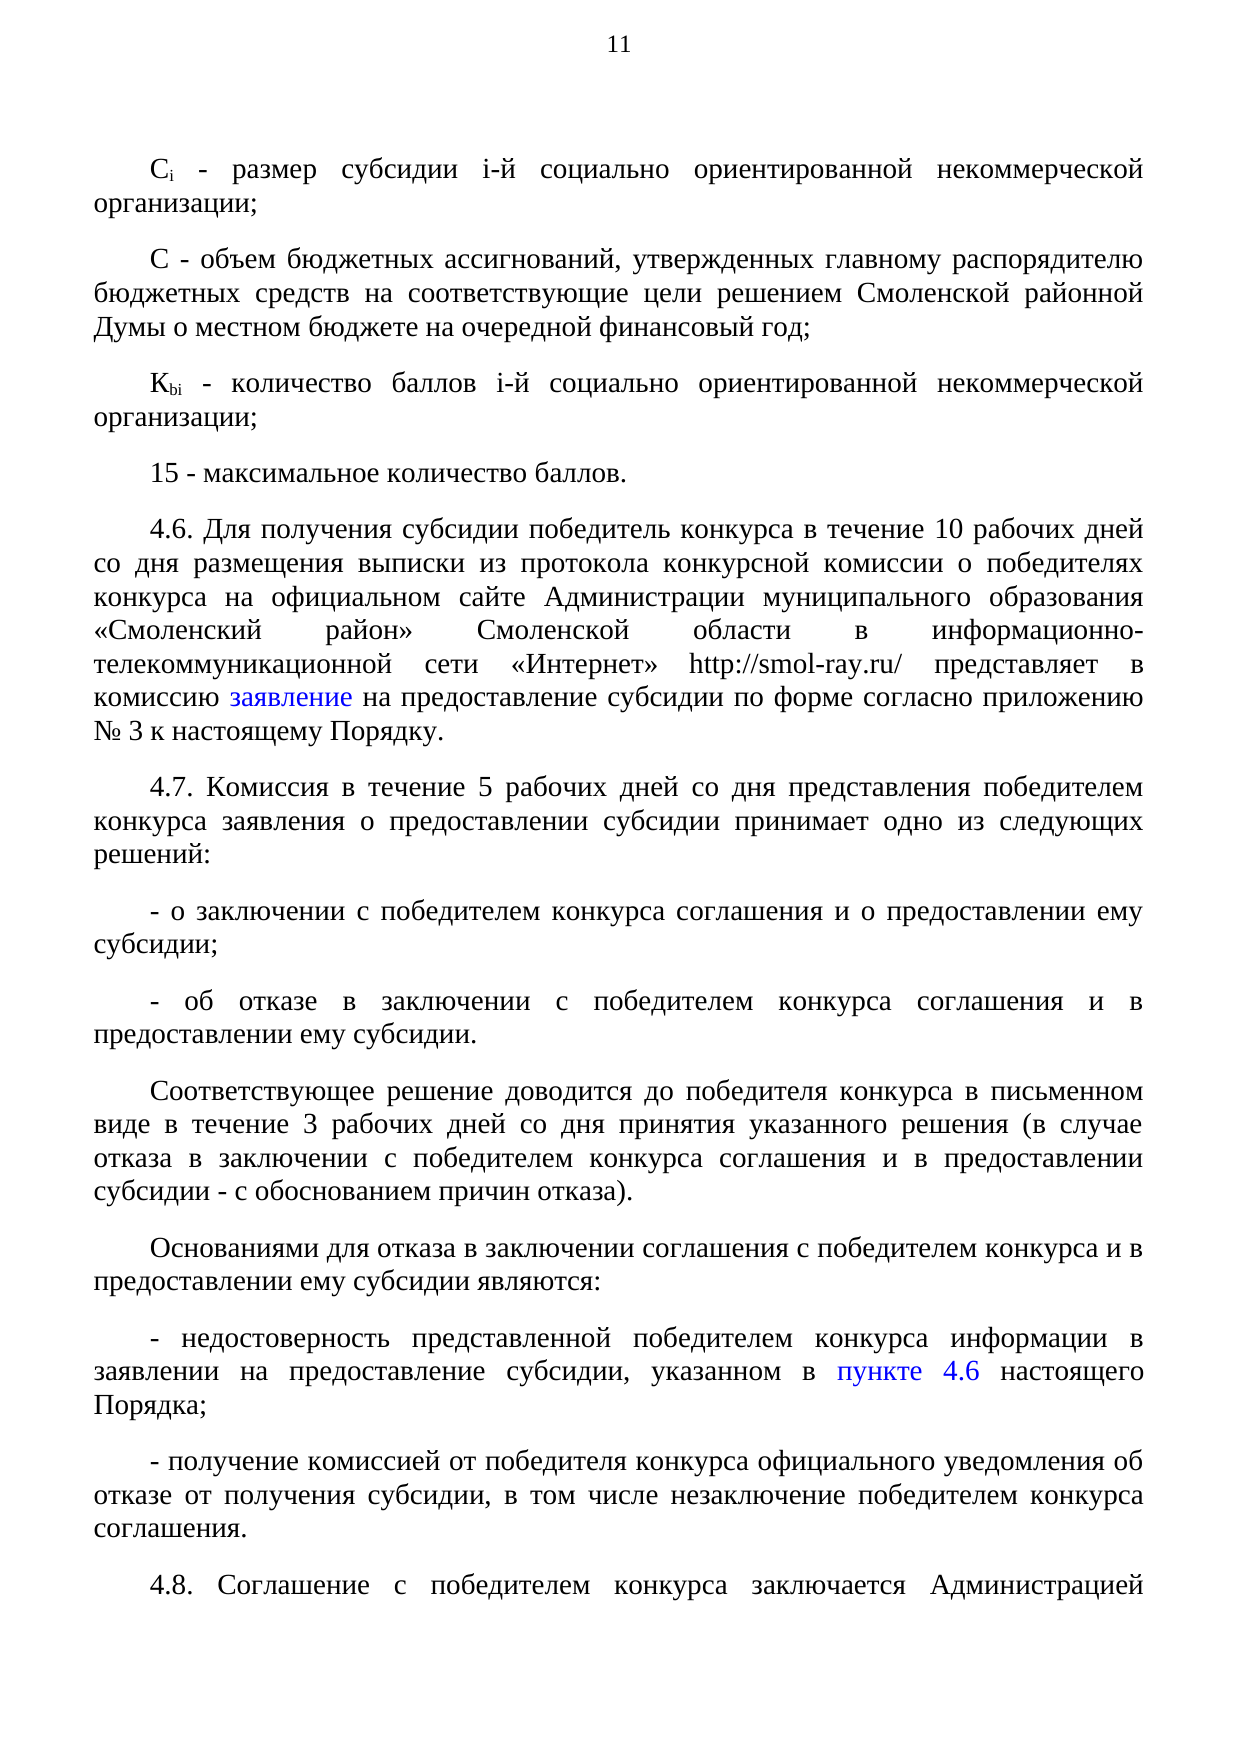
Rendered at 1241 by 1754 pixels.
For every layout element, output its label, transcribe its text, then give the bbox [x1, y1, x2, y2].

text Основаниями для отказа в заключении соглашения с победителем конкурса и в предоставлении ему субсидии являются: [93, 1230, 1144, 1297]
text - получение комиссией от победителя конкурса официального уведомления об отказе от получения субсидии, в том числе незаключение победителем конкурса соглашения. [93, 1443, 1144, 1544]
text 4.7. Комиссия в течение 5 рабочих дней со дня представления победителем конкурса заявления о предоставлении субсидии принимает одно из следующих решений: [93, 769, 1144, 870]
text 15 - максимальное количество баллов. [93, 455, 1144, 489]
text - недостоверность представленной победителем конкурса информации в заявлении на предоставление субсидии, указанном в пункте 4.6 настоящего Порядка; [93, 1320, 1144, 1421]
text - о заключении с победителем конкурса соглашения и о предоставлении ему субсидии; [93, 893, 1144, 960]
text Соответствующее решение доводится до победителя конкурса в письменном виде в течение 3 рабочих дней со дня принятия указанного решения (в случае отказа в заключении с победителем конкурса соглашения и в предоставлении субсидии - с обоснованием причин отказа). [93, 1073, 1144, 1207]
text - об отказе в заключении с победителем конкурса соглашения и в предоставлении ему субсидии. [93, 983, 1144, 1050]
text 4.6. Для получения субсидии победитель конкурса в течение 10 рабочих дней со дня размещения выписки из протокола конкурсной комиссии о победителях конкурса на официальном сайте Администрации муниципального образования «Смоленский район» Смоленской области в информационно-телекоммуникационной сети «Интернет» http://smol-ray.ru/ представляет в комиссию заявление на предоставление субсидии по форме согласно приложению № 3 к настоящему Порядку. [93, 512, 1144, 746]
text Кbi - количество баллов i-й социально ориентированной некоммерческой организации; [93, 365, 1144, 432]
text Сi - размер субсидии i-й социально ориентированной некоммерческой организации; [93, 152, 1144, 219]
text С - объем бюджетных ассигнований, утвержденных главному распорядителю бюджетных средств на соответствующие цели решением Смоленской районной Думы о местном бюджете на очередной финансовый год; [93, 242, 1144, 342]
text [93, 1567, 1144, 1601]
